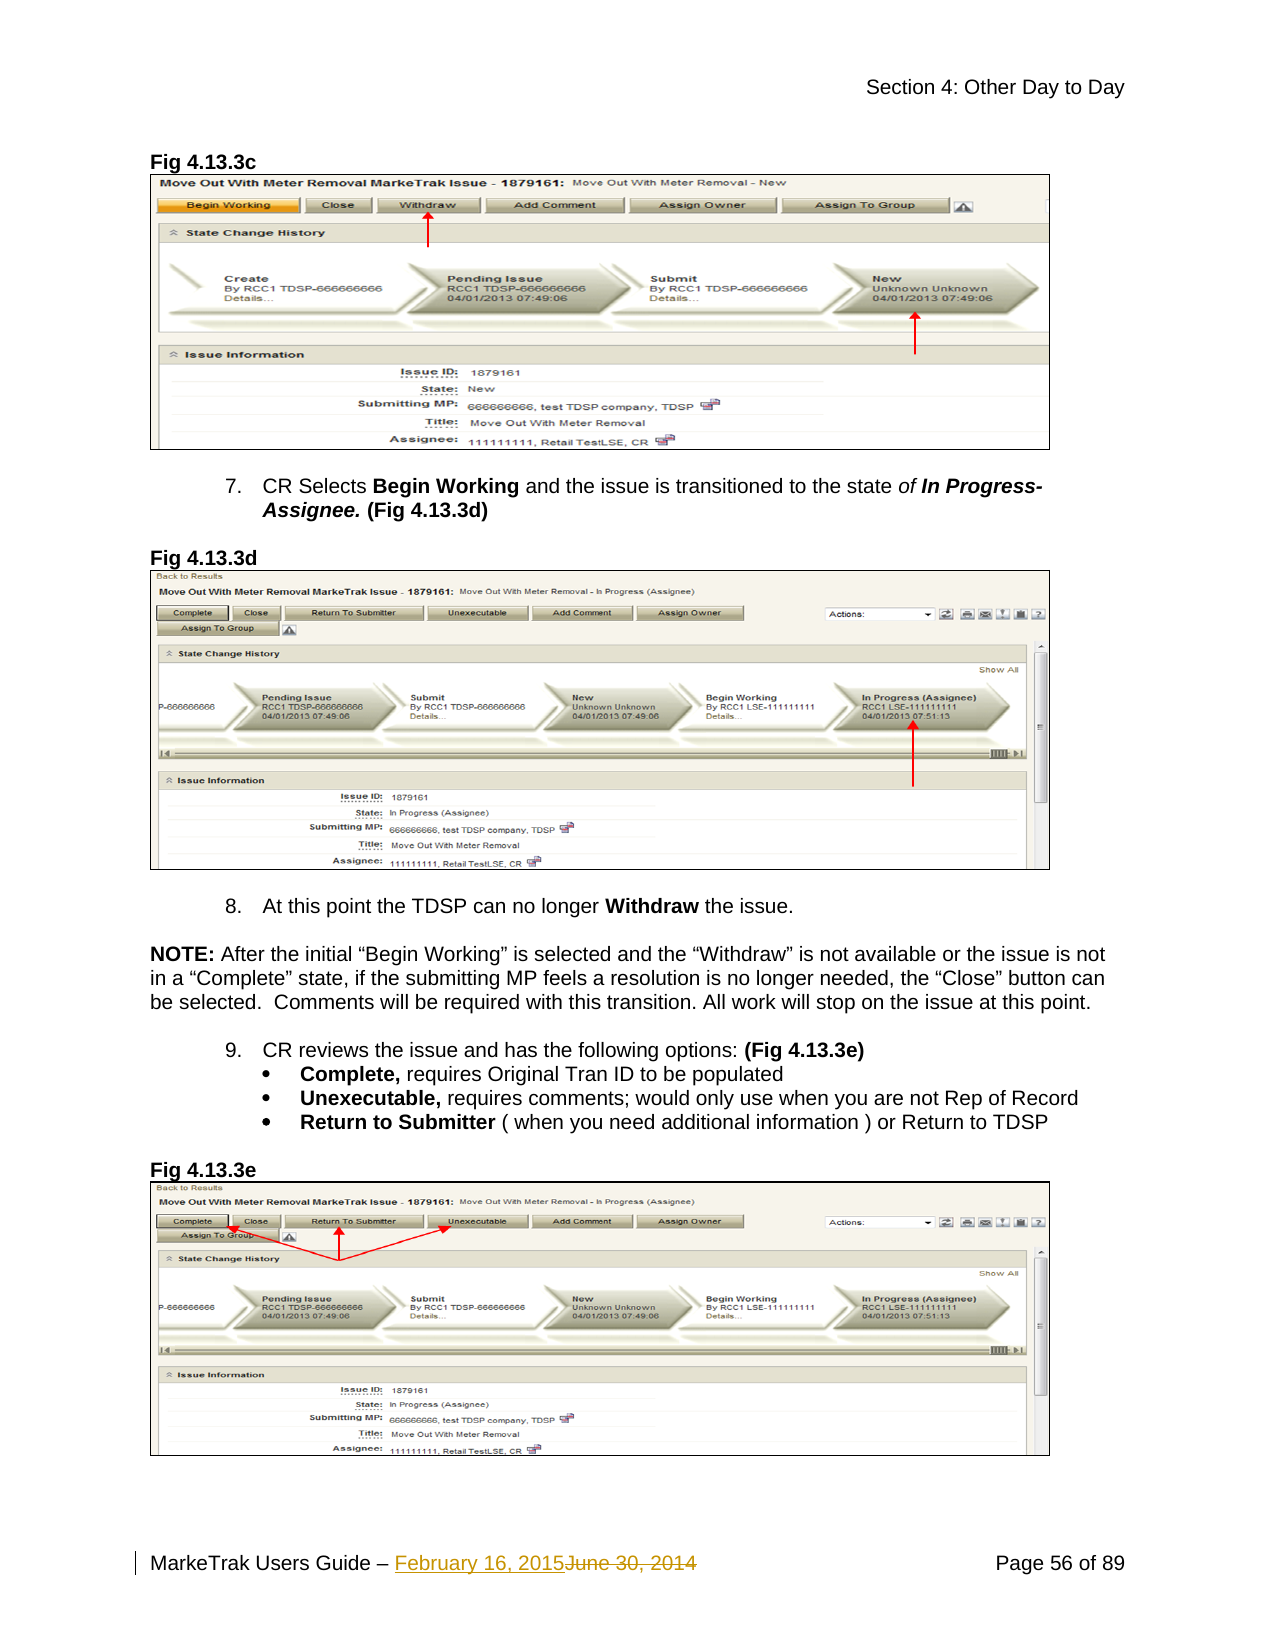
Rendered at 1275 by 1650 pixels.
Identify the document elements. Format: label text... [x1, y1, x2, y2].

list Unexecutable, requires comments; would only use when you are not Rep of Record [262, 1085, 1125, 1109]
list CR reviews the issue and has the following options: (Fig 4.13.3e) [225, 1037, 1125, 1061]
picture [151, 1183, 1049, 1455]
text Fig 4.13.3e [150, 1157, 1125, 1181]
picture [151, 571, 1049, 869]
list Complete, requires Original Tran ID to be populated [262, 1061, 1125, 1085]
list At this point the TDSP can no longer Withdraw the issue. [225, 894, 1125, 918]
text Fig 4.13.3d [150, 546, 1125, 570]
list Return to Submitter ( when you need additional information ) or Return to TDSP [262, 1109, 1125, 1133]
picture [151, 175, 1049, 449]
text Fig 4.13.3c [150, 150, 1125, 174]
list CR Selects Begin Working and the issue is transitioned to the state of In Progress-Assignee. (Fig 4.13.3d) [225, 474, 1125, 522]
text NOTE: After the initial “Begin Working” is selected and the “Withdraw” is not available or the issue is not in a “Complete” state, if the submitting MP feels a resolution is no longer needed, the “Close” button can be selected. Comments will be required with this transition. All work will stop on the issue at this point. [150, 942, 1125, 1013]
